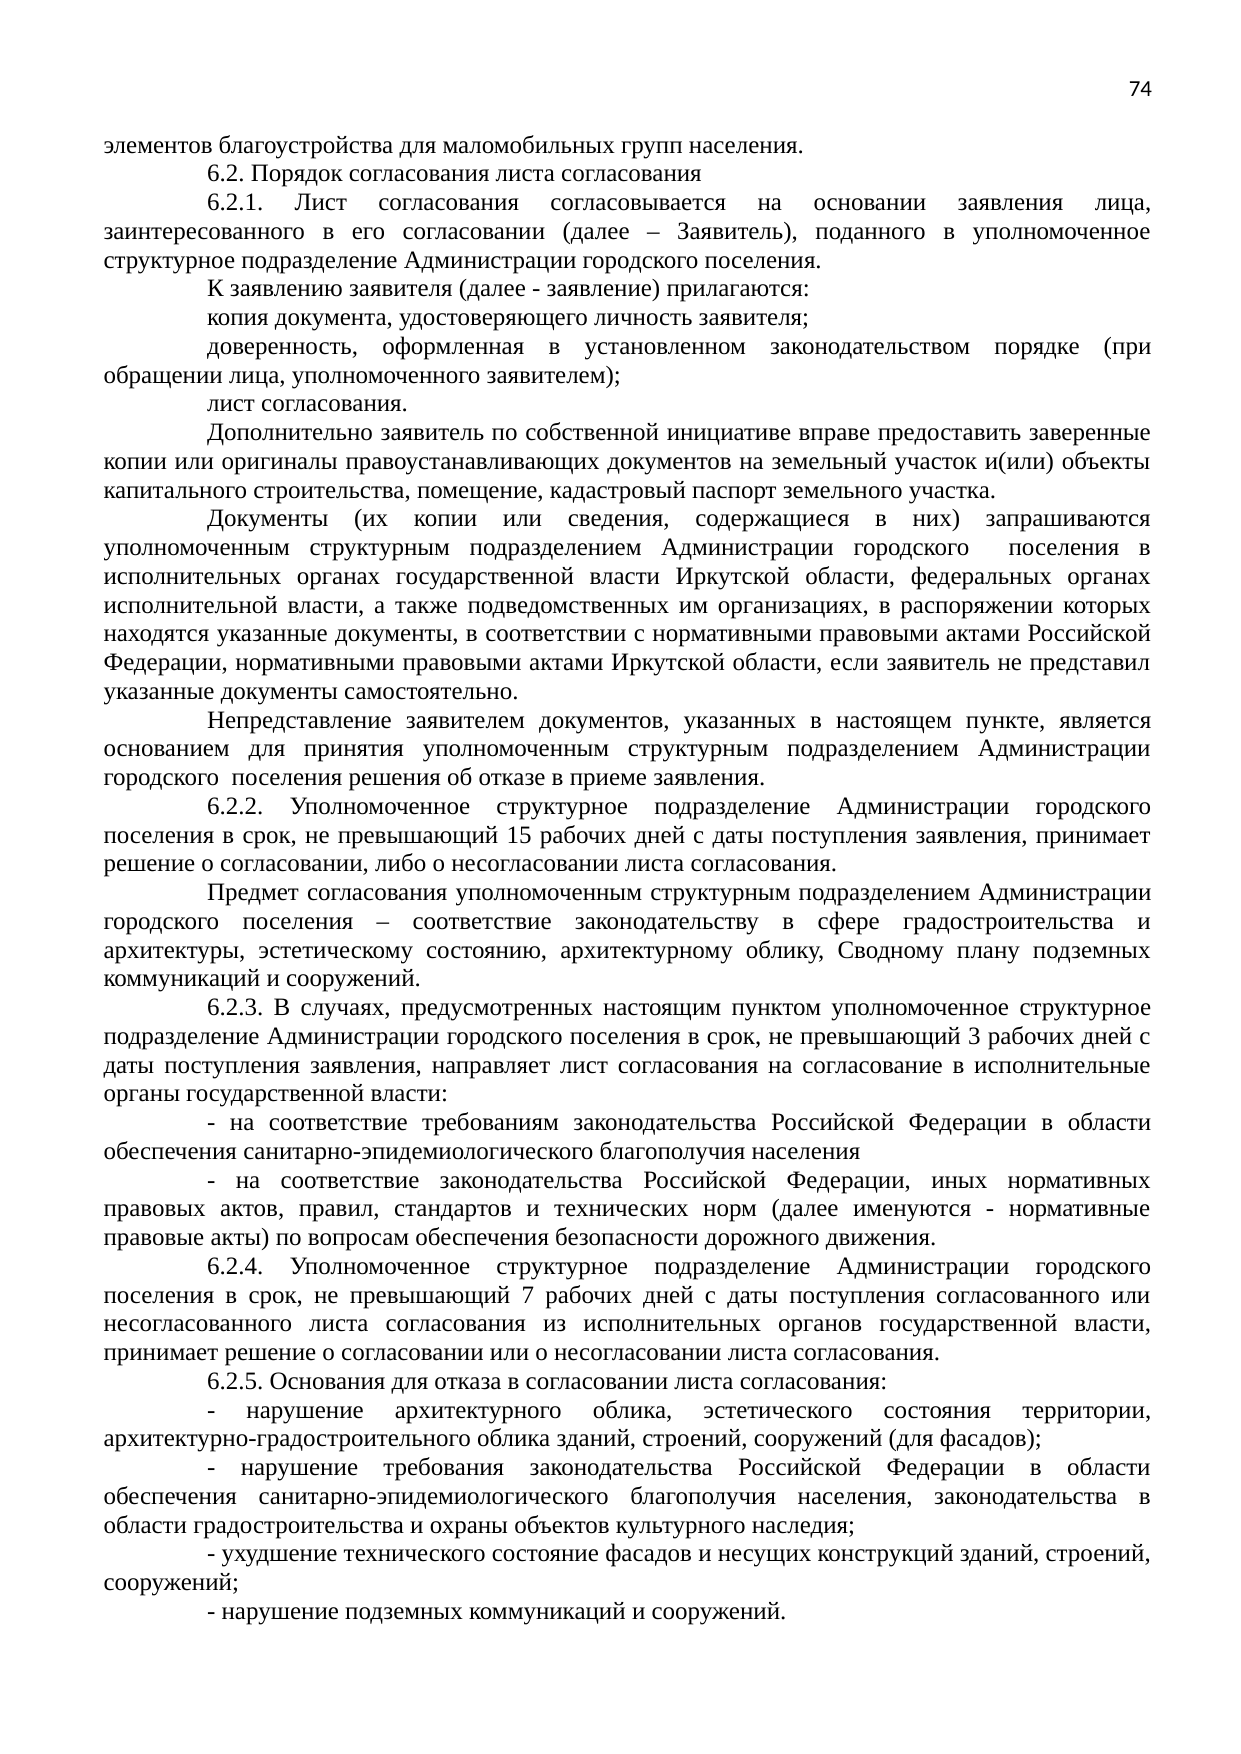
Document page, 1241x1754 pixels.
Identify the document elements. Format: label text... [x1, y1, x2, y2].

text К заявлению заявителя (далее - заявление) прилагаются: [103, 273, 1152, 302]
text - нарушение подземных коммуникаций и сооружений. [103, 1596, 1152, 1625]
text Непредставление заявителем документов, указанных в настоящем пункте, является основанием для принятия уполномоченным структурным подразделением Администрации городского поселения решения об отказе в приеме заявления. [103, 705, 1152, 791]
text копия документа, удостоверяющего личность заявителя; [103, 302, 1152, 331]
text 6.2.3. В случаях, предусмотренных настоящим пунктом уполномоченное структурное подразделение Администрации городского поселения в срок, не превышающий 3 рабочих дней с даты поступления заявления, направляет лист согласования на согласование в исполнительные органы государственной власти: [103, 992, 1152, 1107]
text - нарушение архитектурного облика, эстетического состояния территории, архитектурно-градостроительного облика зданий, строений, сооружений (для фасадов); [103, 1395, 1152, 1452]
text 6.2.2. Уполномоченное структурное подразделение Администрации городского поселения в срок, не превышающий 15 рабочих дней с даты поступления заявления, принимает решение о согласовании, либо о несогласовании листа согласования. [103, 791, 1152, 877]
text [103, 130, 1152, 158]
text - ухудшение технического состояние фасадов и несущих конструкций зданий, строений, сооружений; [103, 1538, 1152, 1596]
text 6.2.1. Лист согласования согласовывается на основании заявления лица, заинтересованного в его согласовании (далее – Заявитель), поданного в уполномоченное структурное подразделение Администрации городского поселения. [103, 187, 1152, 273]
text Дополнительно заявитель по собственной инициативе вправе предоставить заверенные копии или оригиналы правоустанавливающих документов на земельный участок и(или) объекты капитального строительства, помещение, кадастровый паспорт земельного участка. [103, 417, 1152, 503]
text Предмет согласования уполномоченным структурным подразделением Администрации городского поселения – соответствие законодательству в сфере градостроительства и архитектуры, эстетическому состоянию, архитектурному облику, Сводному плану подземных коммуникаций и сооружений. [103, 877, 1152, 992]
text Документы (их копии или сведения, содержащиеся в них) запрашиваются уполномоченным структурным подразделением Администрации городского поселения в исполнительных органах государственной власти Иркутской области, федеральных органах исполнительной власти, а также подведомственных им организациях, в распоряжении которых находятся указанные документы, в соответствии с нормативными правовыми актами Российской Федерации, нормативными правовыми актами Иркутской области, если заявитель не представил указанные документы самостоятельно. [103, 503, 1152, 705]
text доверенность, оформленная в установленном законодательством порядке (при обращении лица, уполномоченного заявителем); [103, 331, 1152, 388]
text - нарушение требования законодательства Российской Федерации в области обеспечения санитарно-эпидемиологического благополучия населения, законодательства в области градостроительства и охраны объектов культурного наследия; [103, 1452, 1152, 1538]
text лист согласования. [103, 388, 1152, 417]
text - на соответствие законодательства Российской Федерации, иных нормативных правовых актов, правил, стандартов и технических норм (далее именуются - нормативные правовые акты) по вопросам обеспечения безопасности дорожного движения. [103, 1165, 1152, 1251]
text 6.2.4. Уполномоченное структурное подразделение Администрации городского поселения в срок, не превышающий 7 рабочих дней с даты поступления согласованного или несогласованного листа согласования из исполнительных органов государственной власти, принимает решение о согласовании или о несогласовании листа согласования. [103, 1251, 1152, 1366]
text 6.2. Порядок согласования листа согласования [103, 158, 1152, 187]
text 6.2.5. Основания для отказа в согласовании листа согласования: [103, 1366, 1152, 1395]
text - на соответствие требованиям законодательства Российской Федерации в области обеспечения санитарно-эпидемиологического благополучия населения [103, 1107, 1152, 1165]
